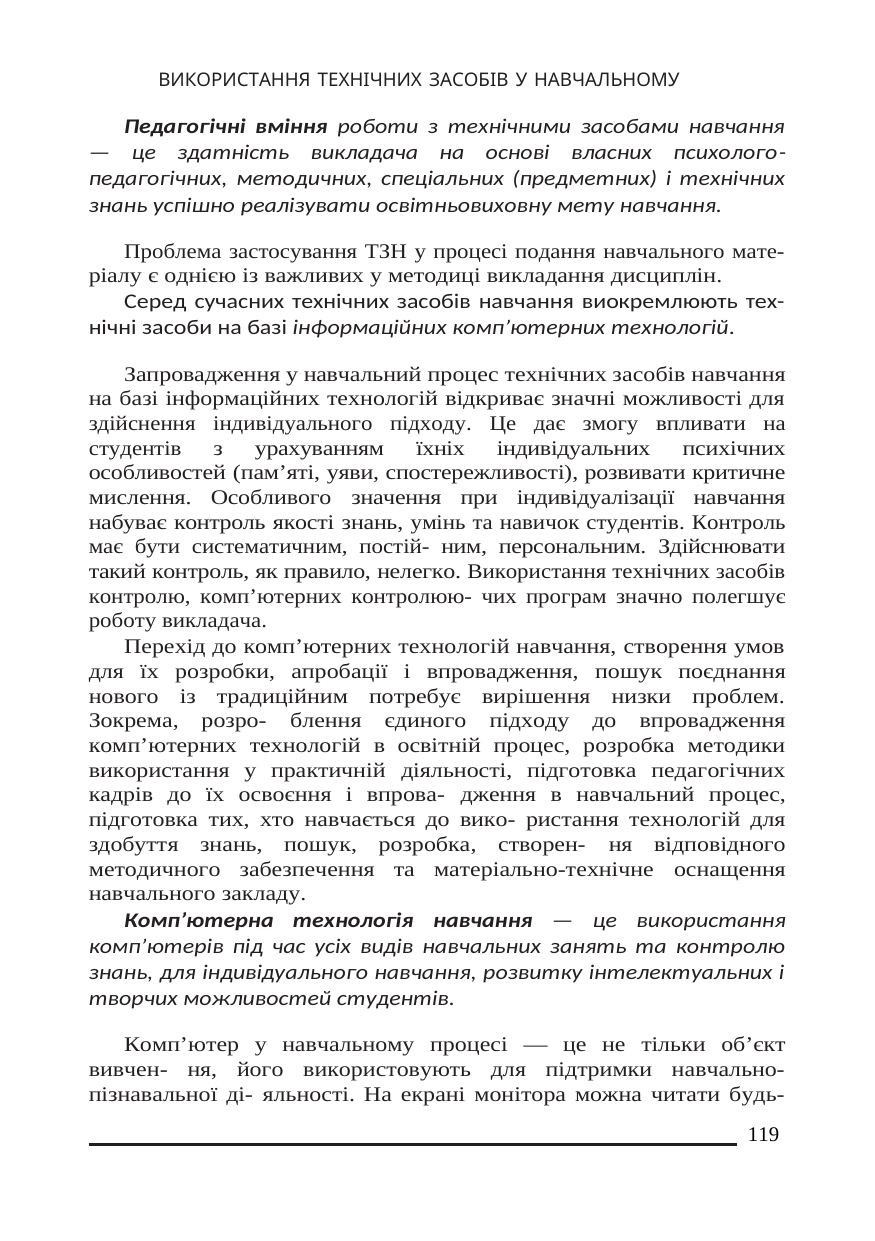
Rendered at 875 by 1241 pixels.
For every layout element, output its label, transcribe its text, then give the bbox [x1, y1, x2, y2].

text Проблема застосування ТЗН у процесі подання навчального мате- ріалу є однією із важливих у методиці викладання дисциплін. [88, 239, 786, 287]
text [88, 1032, 786, 1106]
text Запровадження у навчальний процес технічних засобів навчання на базі інформаційних технологій відкриває значні можливості для здійснення індивідуального підходу. Це дає змогу впливати на студентів з урахуванням їхніх індивідуальних психічних особливостей (пам’яті, уяви, спостережливості), розвивати критичне мислення. Особливого значення при індивідуалізації навчання набуває контроль якості знань, умінь та навичок студентів. Контроль має бути систематичним, постій- ним, персональним. Здійснювати такий контроль, як правило, нелегко. Використання технічних засобів контролю, комп’ютерних контролюю- чих програм значно полегшує роботу викладача. [88, 362, 786, 632]
text Комп’ютерна технологія навчання — це використання комп’ютерів під час усіх видів навчальних занять та контролю знань, для індивідуального навчання, розвитку інтелектуальних і творчих можливостей студентів. [88, 907, 786, 1011]
text Педагогічні вміння роботи з технічними засобами навчання — це здатність викладача на основі власних психолого­педагогічних, методичних, спеціальних (предметних) і технічних знань успішно реалізувати освітньо­виховну мету навчання. [88, 113, 786, 217]
text Серед сучасних технічних засобів навчання виокремлюють тех- нічні засоби на базі інформаційних комп’ютерних технологій. [88, 288, 786, 340]
text Перехід до комп’ютерних технологій навчання, створення умов для їх розробки, апробації і впровадження, пошук поєднання нового із традиційним потребує вирішення низки проблем. Зокрема, розро- блення єдиного підходу до впровадження комп’ютерних технологій в освітній процес, розробка методики використання у практичній діяльності, підготовка педагогічних кадрів до їх освоєння і впрова- дження в навчальний процес, підготовка тих, хто навчається до вико- ристання технологій для здобуття знань, пошук, розробка, створен- ня відповідного методичного забезпечення та матеріально-технічне оснащення навчального закладу. [88, 634, 786, 905]
